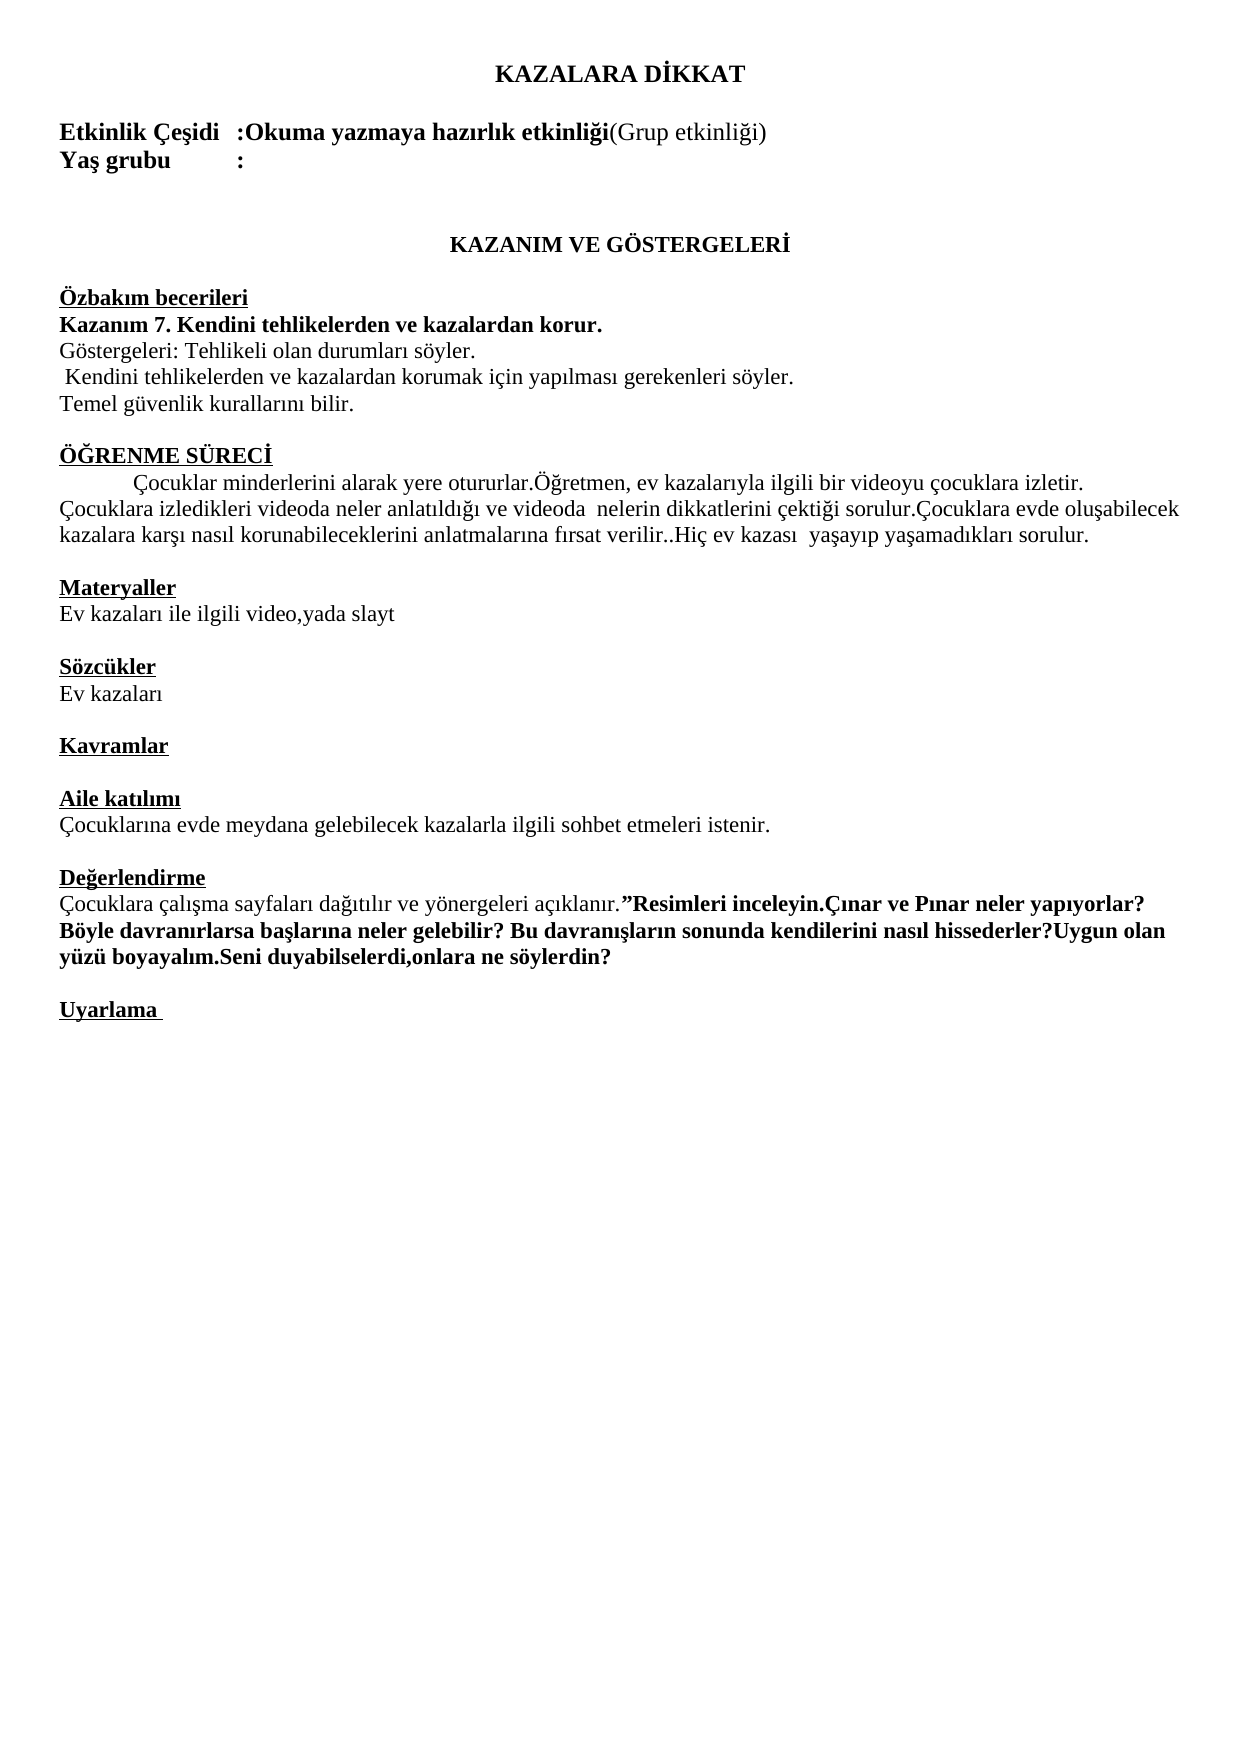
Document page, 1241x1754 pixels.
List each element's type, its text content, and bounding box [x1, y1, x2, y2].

text Yaş grubu : [59, 145, 1181, 174]
text Çocuklar minderlerini alarak yere otururlar.Öğretmen, ev kazalarıyla ilgili bir videoyu çocuklara izletir. [59, 469, 1181, 495]
text ÖĞRENME SÜRECİ [59, 442, 1181, 469]
text Çocuklara çalışma sayfaları dağıtılır ve yönergeleri açıklanır.”Resimleri inceleyin.Çınar ve Pınar neler yapıyorlar? Böyle davranırlarsa başlarına neler gelebilir? Bu davranışların sonunda kendilerini nasıl hissederler?Uygun olan yüzü boyayalım.Seni duyabilselerdi,onlara ne söylerdin? [59, 890, 1181, 969]
text Etkinlik Çeşidi :Okuma yazmaya hazırlık etkinliği(Grup etkinliği) [59, 117, 1181, 145]
text Değerlendirme [59, 864, 1181, 890]
text Özbakım becerileri [59, 284, 1181, 311]
text Aile katılımı [59, 785, 1181, 811]
text Uyarlama [59, 996, 1181, 1022]
text Ev kazaları ile ilgili video,yada slayt [59, 601, 1181, 627]
text Kazanım 7. Kendini tehlikelerden ve kazalardan korur. [59, 311, 1181, 337]
text Sözcükler [59, 653, 1181, 679]
text Materyaller [59, 574, 1181, 601]
text Çocuklara izledikleri videoda neler anlatıldığı ve videoda nelerin dikkatlerini çektiği sorulur.Çocuklara evde oluşabilecek kazalara karşı nasıl korunabileceklerini anlatmalarına fırsat verilir..Hiç ev kazası yaşayıp yaşamadıkları sorulur. [59, 495, 1181, 548]
text KAZANIM VE GÖSTERGELERİ [59, 232, 1181, 258]
text Kendini tehlikelerden ve kazalardan korumak için yapılması gerekenleri söyler. [59, 363, 1181, 390]
text Kavramlar [59, 732, 1181, 759]
text Çocuklarına evde meydana gelebilecek kazalarla ilgili sohbet etmeleri istenir. [59, 811, 1181, 838]
text KAZALARA DİKKAT [59, 59, 1181, 88]
text Göstergeleri: Tehlikeli olan durumları söyler. [59, 337, 1181, 363]
text Temel güvenlik kurallarını bilir. [59, 390, 1181, 416]
text Ev kazaları [59, 679, 1181, 706]
